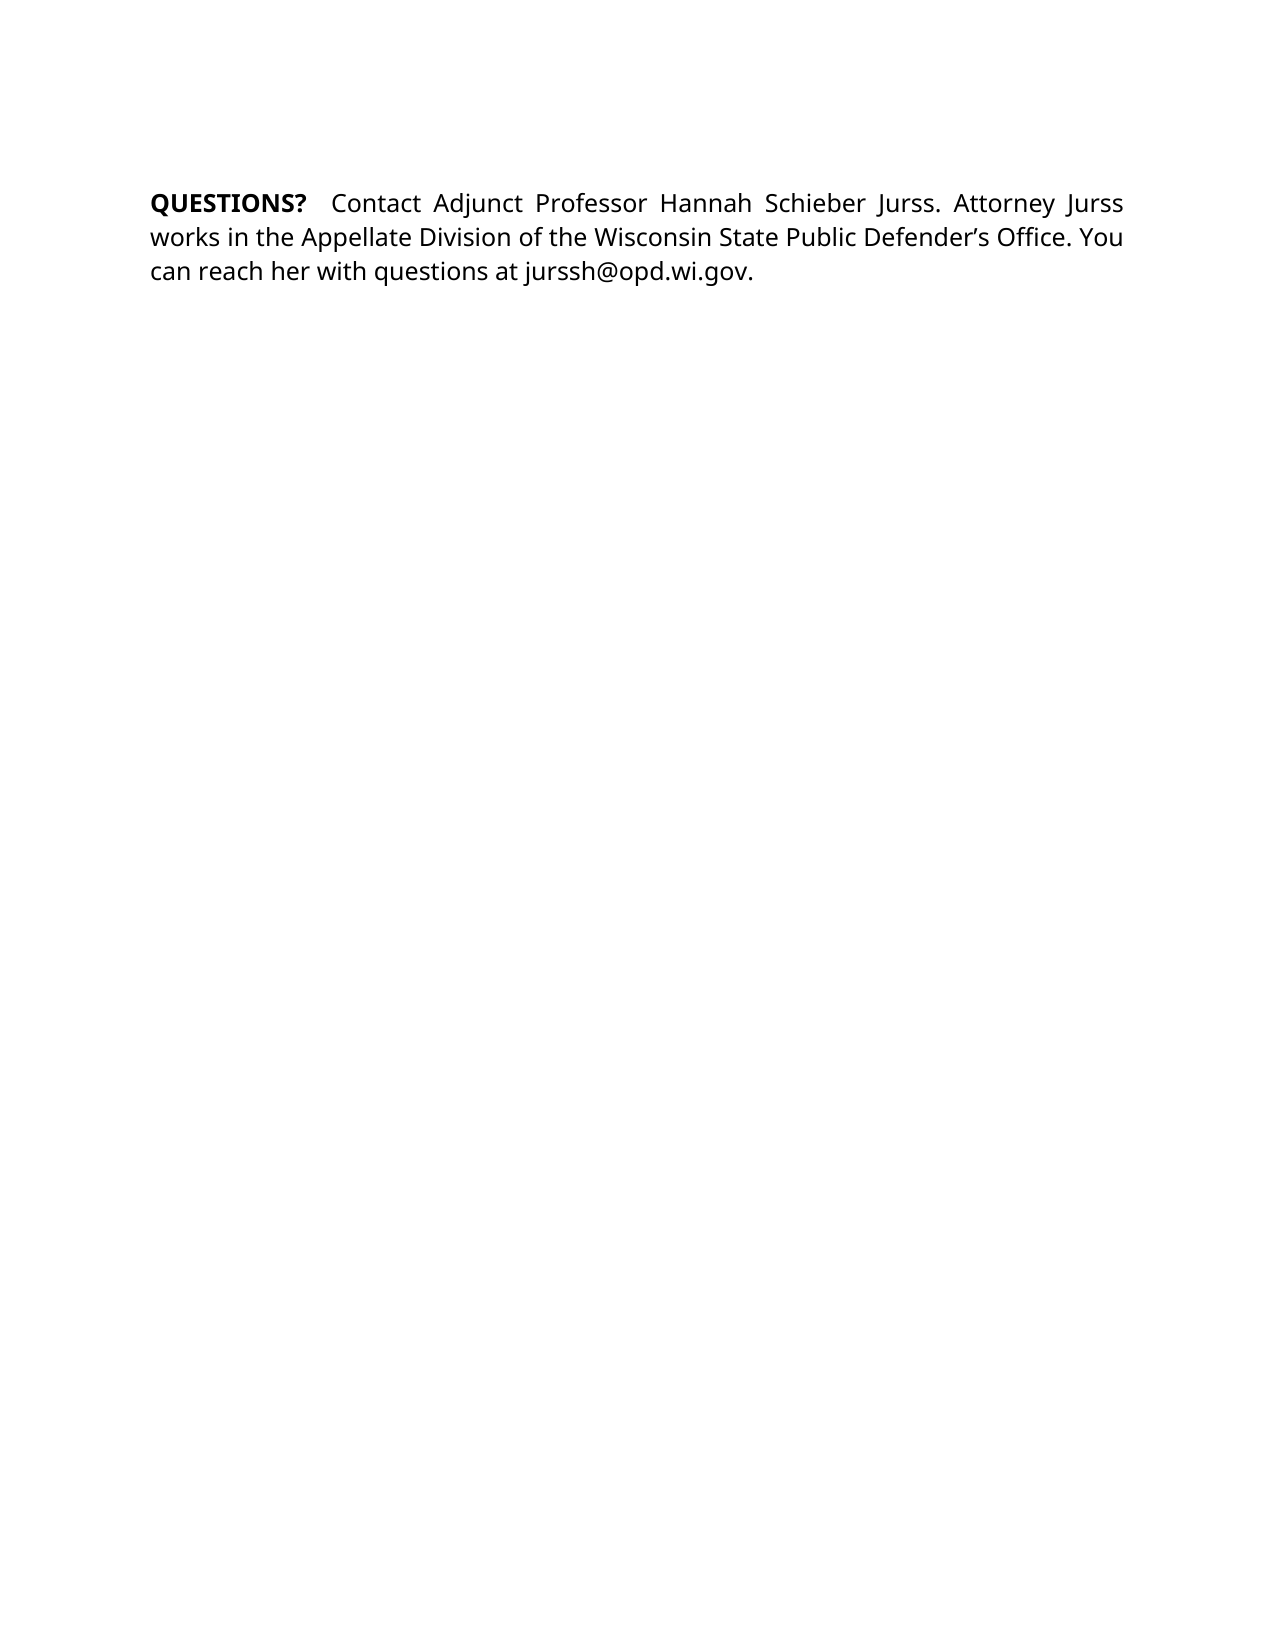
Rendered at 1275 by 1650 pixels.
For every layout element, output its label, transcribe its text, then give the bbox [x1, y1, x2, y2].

text QUESTIONS? Contact Adjunct Professor Hannah Schieber Jurss. Attorney Jurss works in the Appellate Division of the Wisconsin State Public Defender’s Office. You can reach her with questions at jurssh@opd.wi.gov. [150, 184, 1125, 288]
